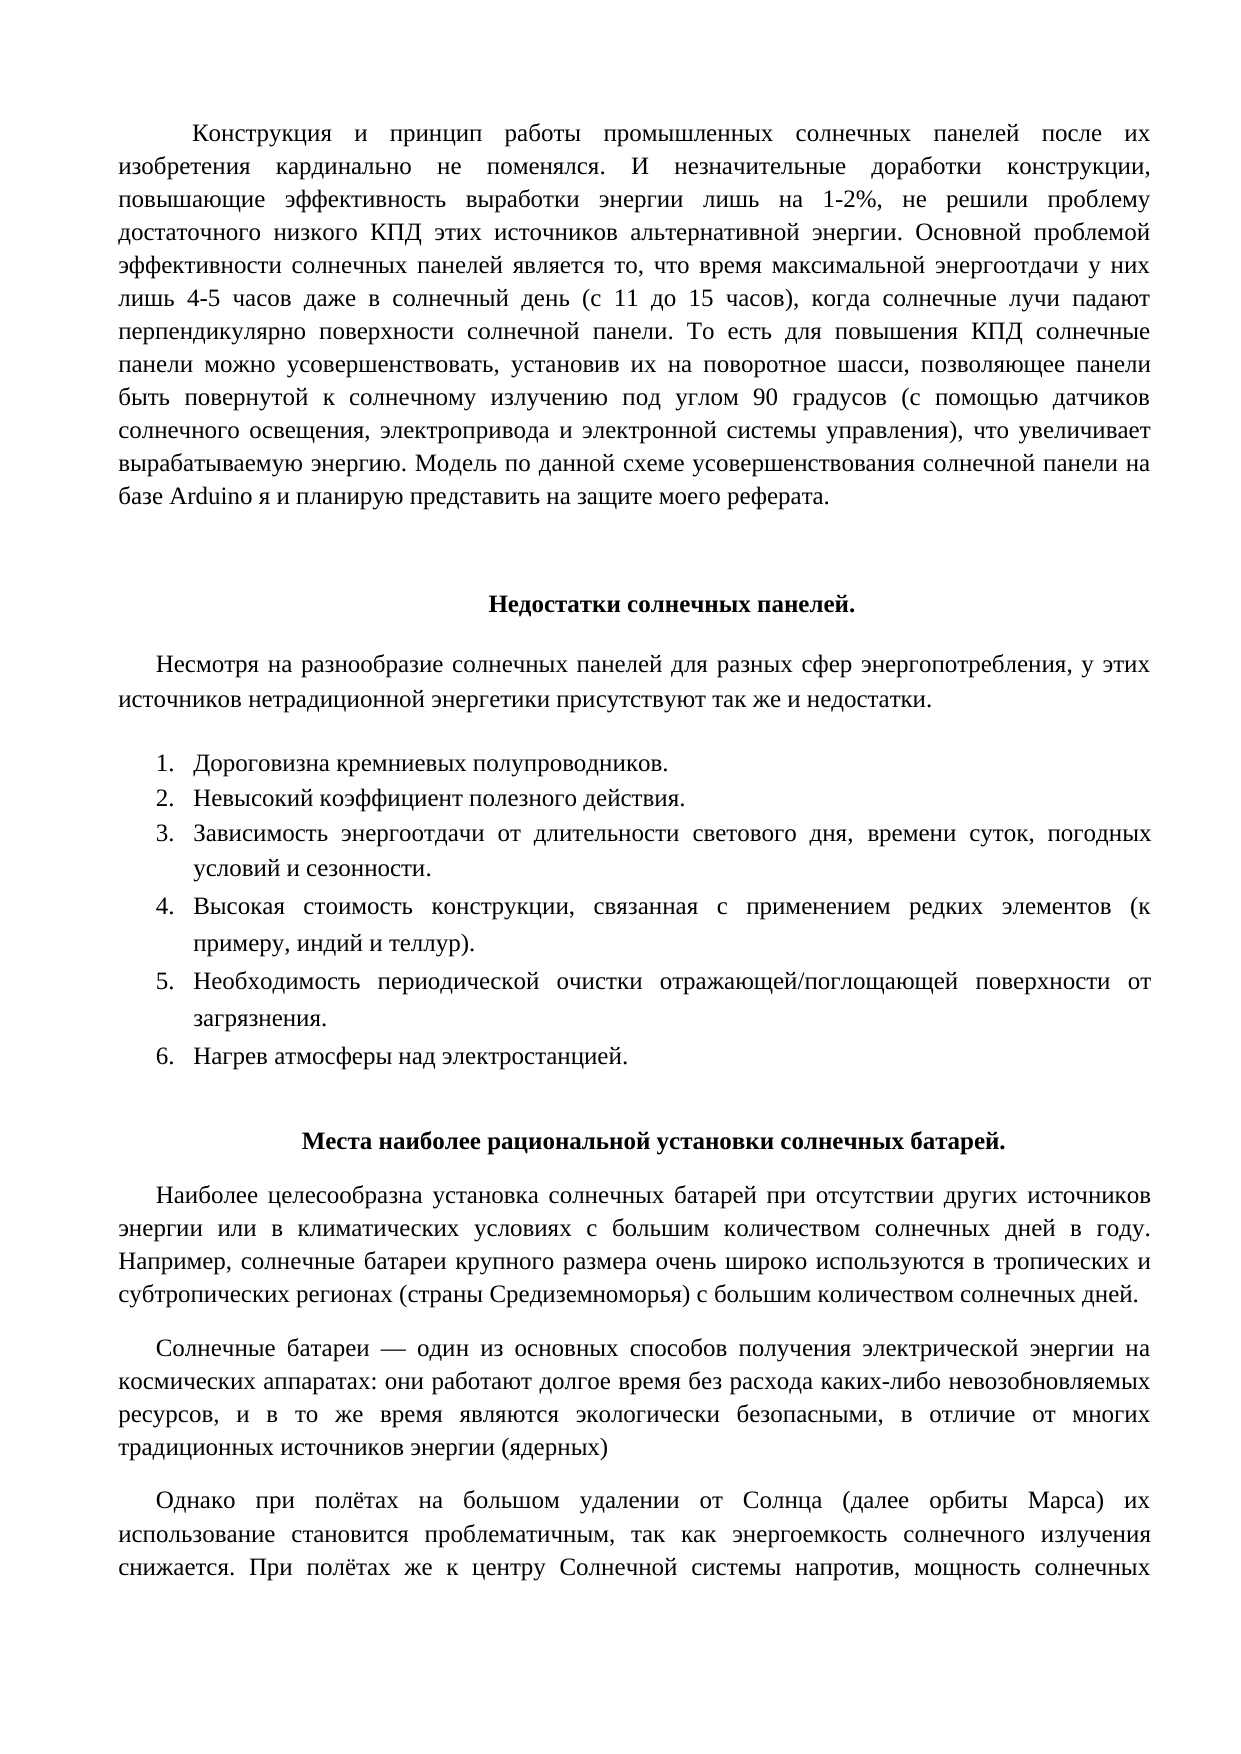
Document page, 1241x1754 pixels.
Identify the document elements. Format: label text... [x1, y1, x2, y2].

subtitle Несмотря на разнообразие солнечных панелей для разных сфер энергопотребления, у этих источников нетрадиционной энергетики присутствуют так же и недостатки. [118, 643, 1152, 713]
text Наиболее целесообразна установка солнечных батарей при отсутствии других источников энергии или в климатических условиях с большим количеством солнечных дней в году. Например, солнечные батареи крупного размера очень широко используются в тропических и субтропических регионах (страны Средиземноморья) с большим количеством солнечных дней. [118, 1180, 1152, 1308]
text Недостатки солнечных панелей. [118, 589, 1152, 618]
list Нагрев атмосферы над электростанцией. [156, 1032, 1152, 1069]
text Места наиболее рациональной установки солнечных батарей. [118, 1126, 1152, 1155]
list Зависимость энергоотдачи от длительности светового дня, времени суток, погодных условий и сезонности. [156, 812, 1152, 882]
list Невысокий коэффициент полезного действия. [156, 777, 1152, 812]
list Дороговизна кремниевых полупроводников. [156, 742, 1152, 777]
list Высокая стоимость конструкции, связанная с применением редких элементов (к примеру, индий и теллур). [156, 882, 1152, 957]
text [118, 1486, 1152, 1580]
text Солнечные батареи — один из основных способов получения электрической энергии на космических аппаратах: они работают долгое время без расхода каких-либо невозобновляемых ресурсов, и в то же время являются экологически безопасными, в отличие от многих традиционных источников энергии (ядерных) [118, 1333, 1152, 1461]
list Необходимость периодической очистки отражающей/поглощающей поверхности от загрязнения. [156, 957, 1152, 1032]
text Конструкция и принцип работы промышленных солнечных панелей после их изобретения кардинально не поменялся. И незначительные доработки конструкции, повышающие эффективность выработки энергии лишь на 1-2%, не решили проблему достаточного низкого КПД этих источников альтернативной энергии. Основной проблемой эффективности солнечных панелей является то, что время максимальной энергоотдачи у них лишь 4-5 часов даже в солнечный день (с 11 до 15 часов), когда солнечные лучи падают перпендикулярно поверхности солнечной панели. То есть для повышения КПД солнечные панели можно усовершенствовать, установив их на поворотное шасси, позволяющее панели быть повернутой к солнечному излучению под углом 90 градусов (с помощью датчиков солнечного освещения, электропривода и электронной системы управления), что увеличивает вырабатываемую энергию. Модель по данной схеме усовершенствования солнечной панели на базе Arduino я и планирую представить на защите моего реферата. [118, 118, 1152, 510]
